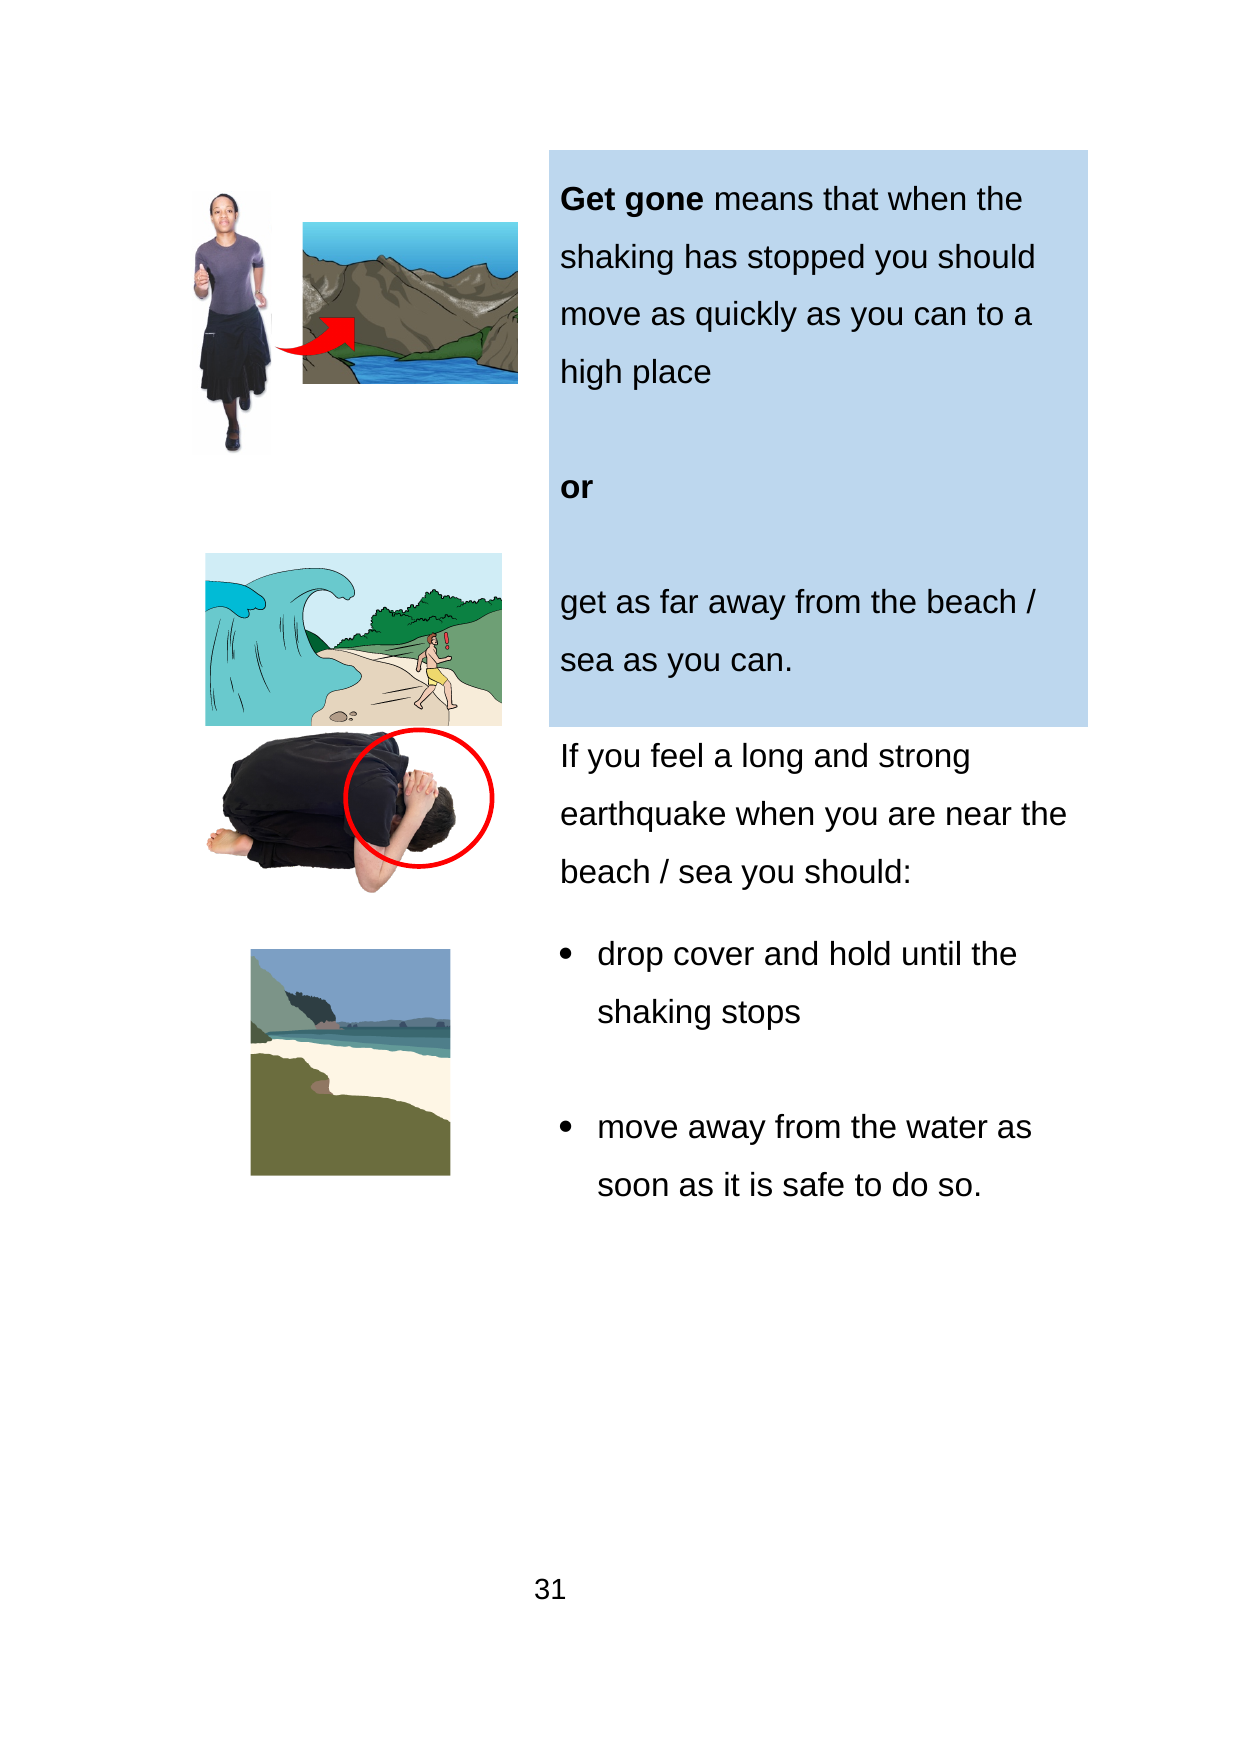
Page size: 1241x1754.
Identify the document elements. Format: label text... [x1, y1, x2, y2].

picture [205, 553, 502, 725]
table_cell [152, 727, 548, 1232]
table_cell Get gone means that when the shaking has stopped you should move as quickly as you can to a high place or get as far away from the beach / sea as you can. [549, 150, 1088, 727]
table_cell If you feel a long and strong earthquake when you are near the beach / sea you should: drop cover and hold until the shaking stops move away from the water as soon as it is safe to do so. [549, 727, 1088, 1232]
picture [250, 949, 451, 1176]
table_cell [152, 150, 548, 727]
picture [446, 731, 456, 736]
picture [191, 191, 518, 455]
picture [206, 731, 456, 893]
picture [349, 733, 456, 864]
